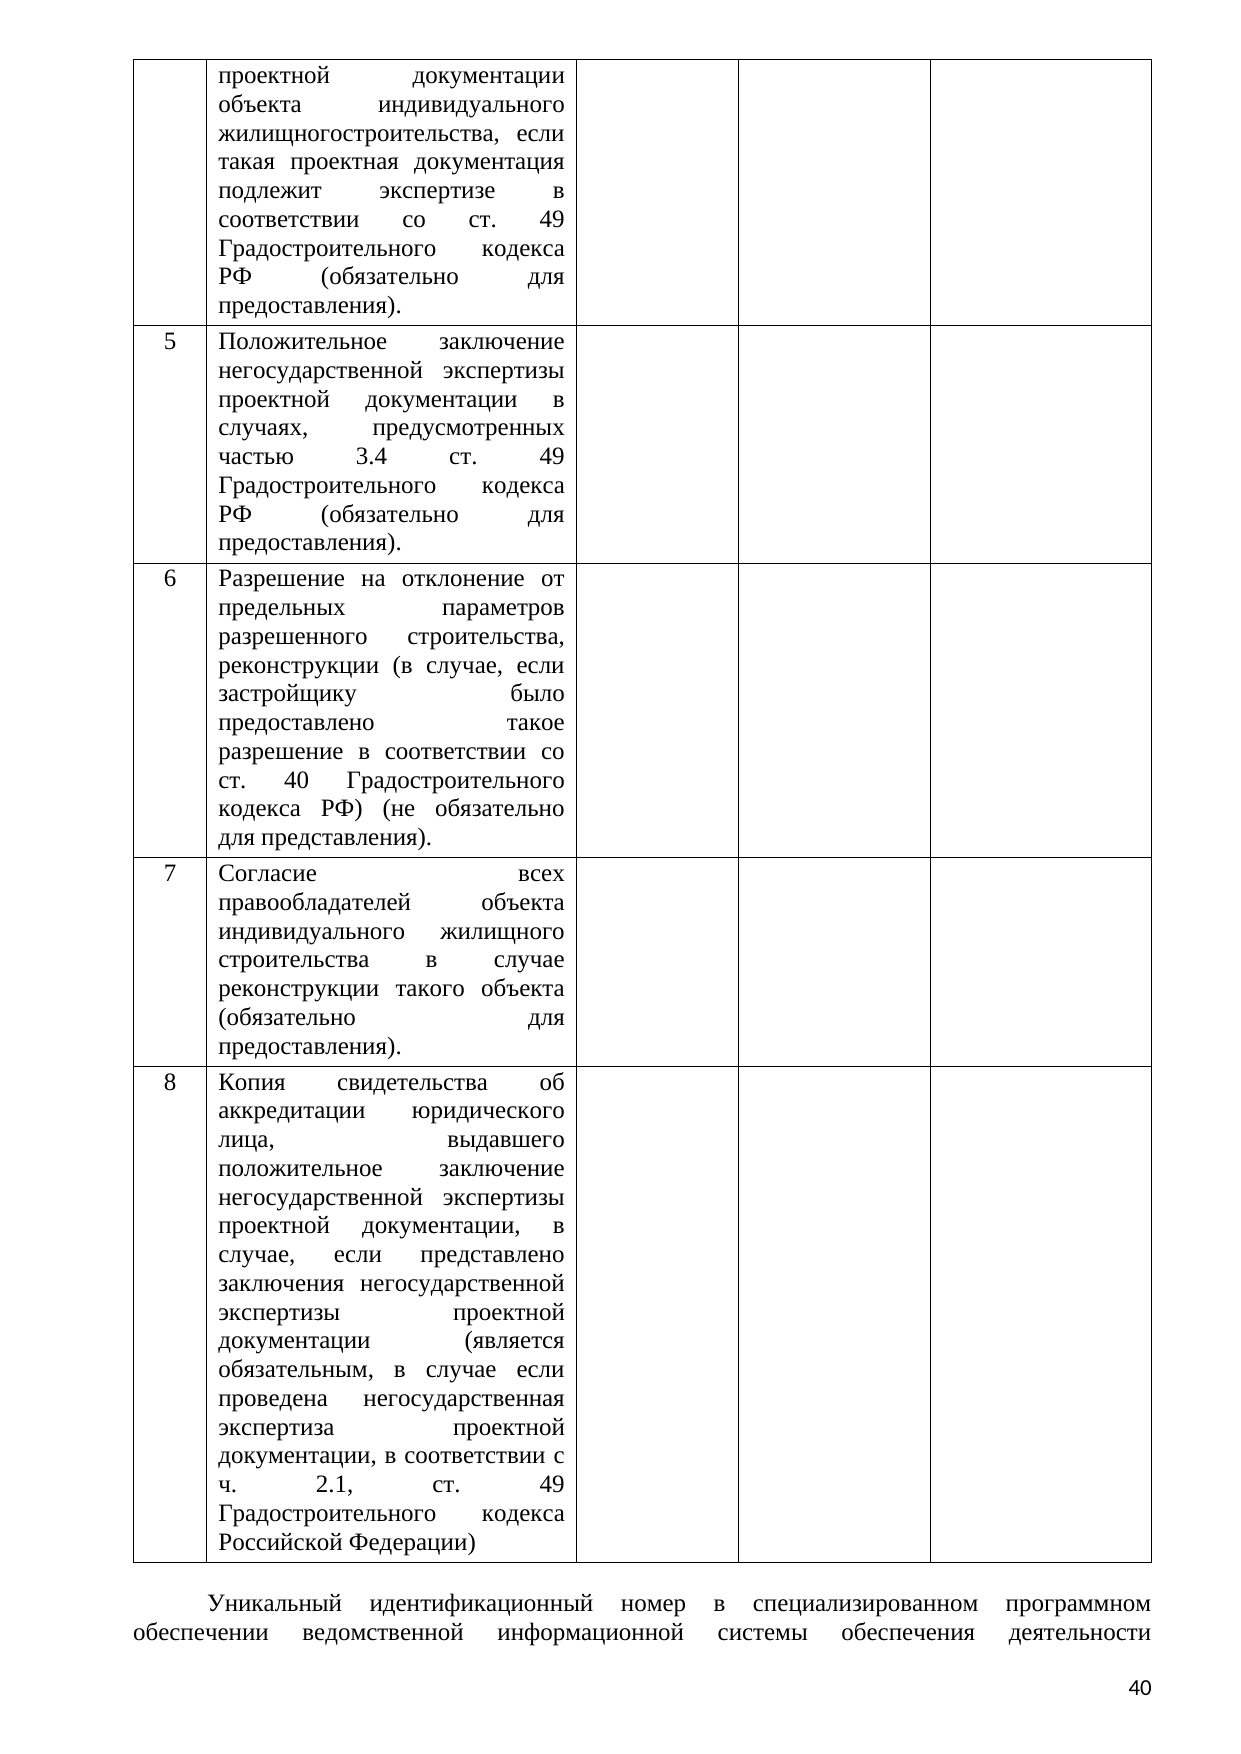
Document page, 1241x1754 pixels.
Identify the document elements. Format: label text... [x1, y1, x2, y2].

table_cell [931, 1067, 1151, 1562]
table_cell [577, 326, 738, 562]
table_cell [577, 564, 738, 857]
table_cell 7 [134, 858, 206, 1066]
table_cell [577, 60, 738, 325]
table_cell [739, 60, 930, 325]
table_cell [931, 564, 1151, 857]
table_cell [739, 564, 930, 857]
table_cell [931, 60, 1151, 325]
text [133, 1588, 1152, 1645]
table_cell [739, 326, 930, 562]
table_cell Согласие всех правообладателей объекта индивидуального жилищного строительства в случае реконструкции такого объекта (обязательно для предоставления). [207, 858, 576, 1066]
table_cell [207, 60, 576, 325]
table_cell Положительное заключение негосударственной экспертизы проектной документации в случаях, предусмотренных частью 3.4 ст. 49 Градостроительного кодекса РФ (обязательно для предоставления). [207, 326, 576, 562]
table_cell [931, 858, 1151, 1066]
table_cell [577, 858, 738, 1066]
table_cell Копия свидетельства об аккредитации юридического лица, выдавшего положительное заключение негосударственной экспертизы проектной документации, в случае, если представлено заключения негосударственной экспертизы проектной документации (является обязательным, в случае если проведена негосударственная экспертиза проектной документации, в соответствии с ч. 2.1, ст. 49 Градостроительного кодекса Российской Федерации) [207, 1067, 576, 1562]
table_cell 8 [134, 1067, 206, 1562]
table_cell Разрешение на отклонение от предельных параметров разрешенного строительства, реконструкции (в случае, если застройщику было предоставлено такое разрешение в соответствии со ст. 40 Градостроительного кодекса РФ) (не обязательно для представления). [207, 564, 576, 857]
table_cell [577, 1067, 738, 1562]
table_cell [739, 1067, 930, 1562]
table_cell [739, 858, 930, 1066]
table_cell [931, 326, 1151, 562]
table_cell 4 [134, 60, 206, 325]
table_cell 6 [134, 564, 206, 857]
table_cell 5 [134, 326, 206, 562]
